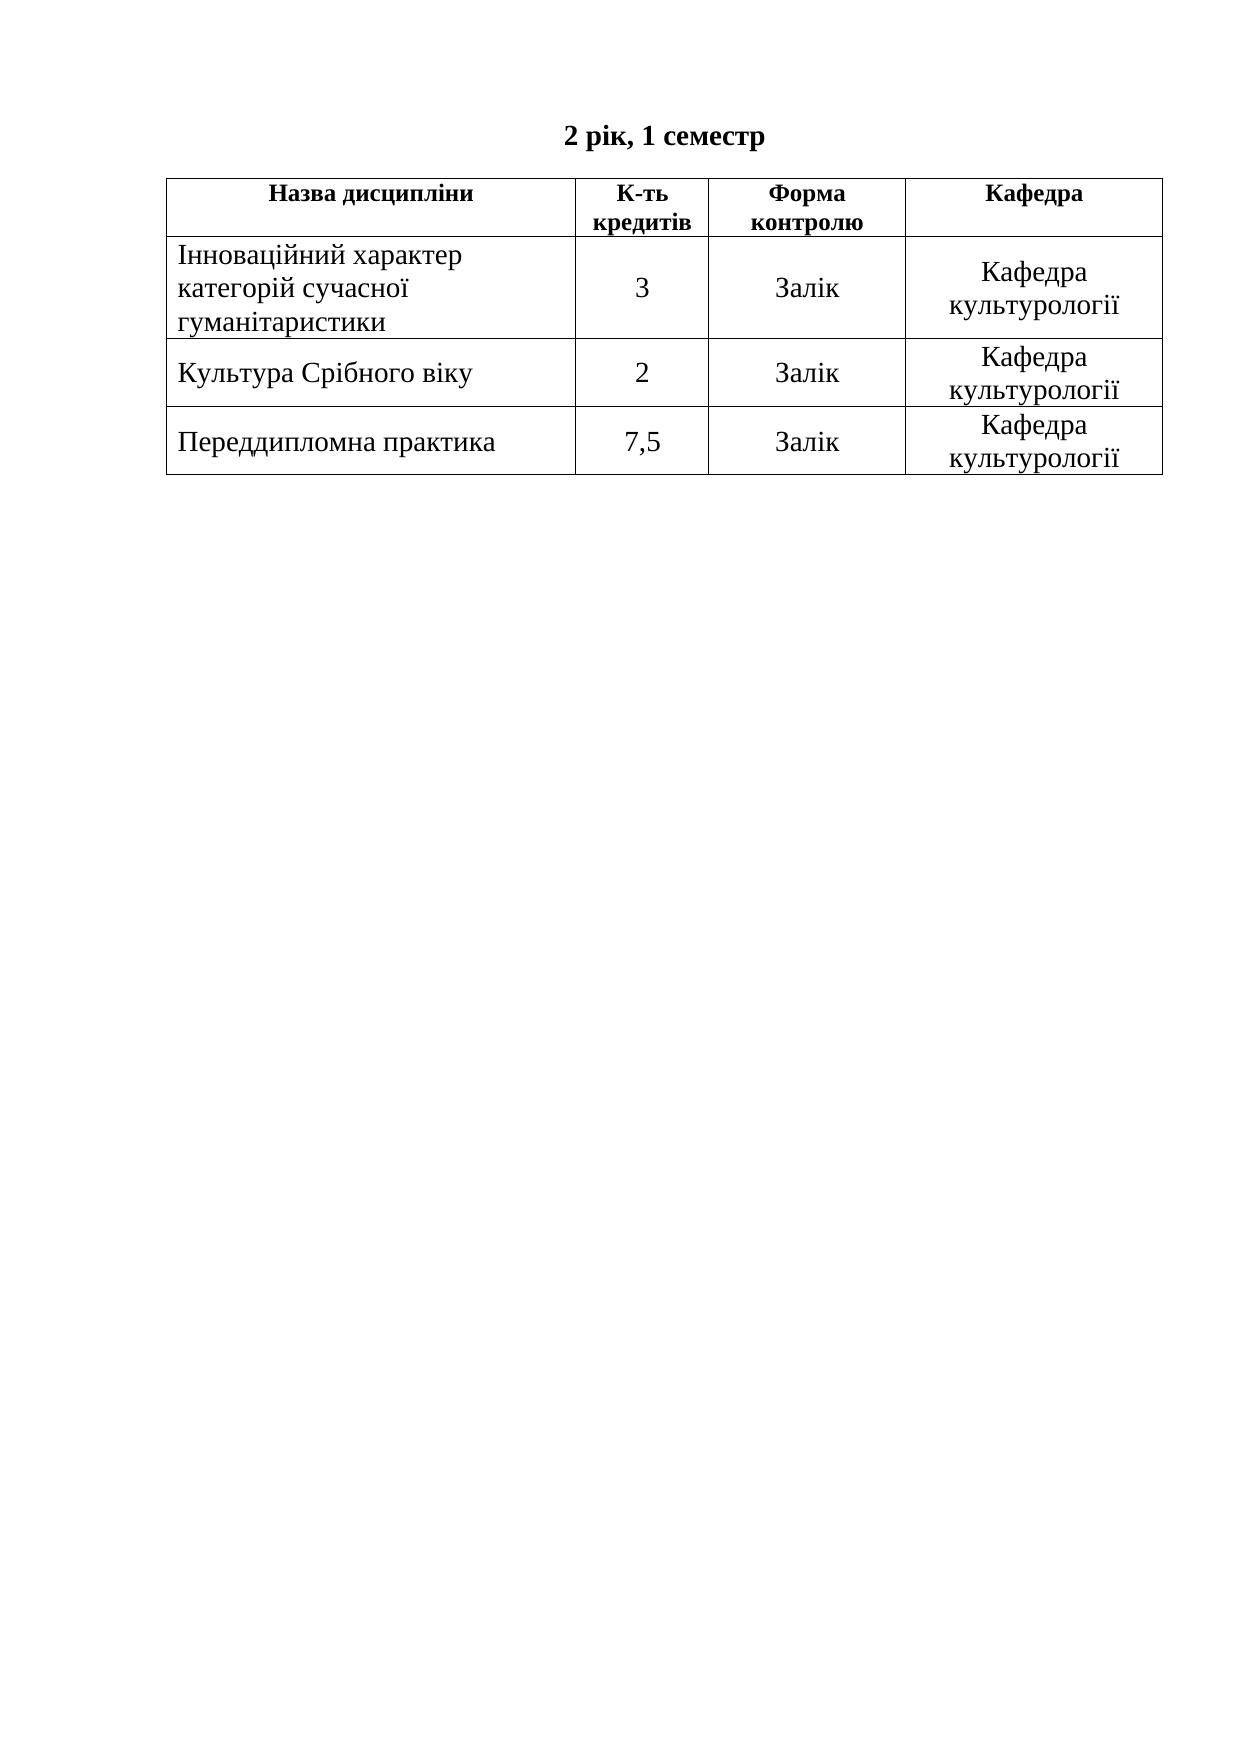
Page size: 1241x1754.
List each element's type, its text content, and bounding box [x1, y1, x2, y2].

text 2 рік, 1 семестр [177, 118, 1152, 152]
table_cell Залік [709, 339, 905, 406]
table_cell Кафедра культурології [906, 339, 1162, 406]
table_cell Інноваційний характер категорій сучасної гуманітаристики [167, 237, 575, 338]
table_cell Залік [709, 407, 905, 474]
table_cell 3 [576, 237, 708, 338]
table_cell 2 [576, 339, 708, 406]
table_cell Культура Срібного віку [167, 339, 575, 406]
table_cell Кафедра культурології [906, 237, 1162, 338]
table_header Назва дисципліни [167, 179, 575, 236]
table_header Кафедра [906, 179, 1162, 236]
table_cell Кафедра культурології [906, 407, 1162, 474]
table_header Форма контролю [709, 179, 905, 236]
table_cell 7,5 [576, 407, 708, 474]
table_cell Переддипломна практика [167, 407, 575, 474]
table_header К-ть кредитів [576, 179, 708, 236]
table_cell Залік [709, 237, 905, 338]
